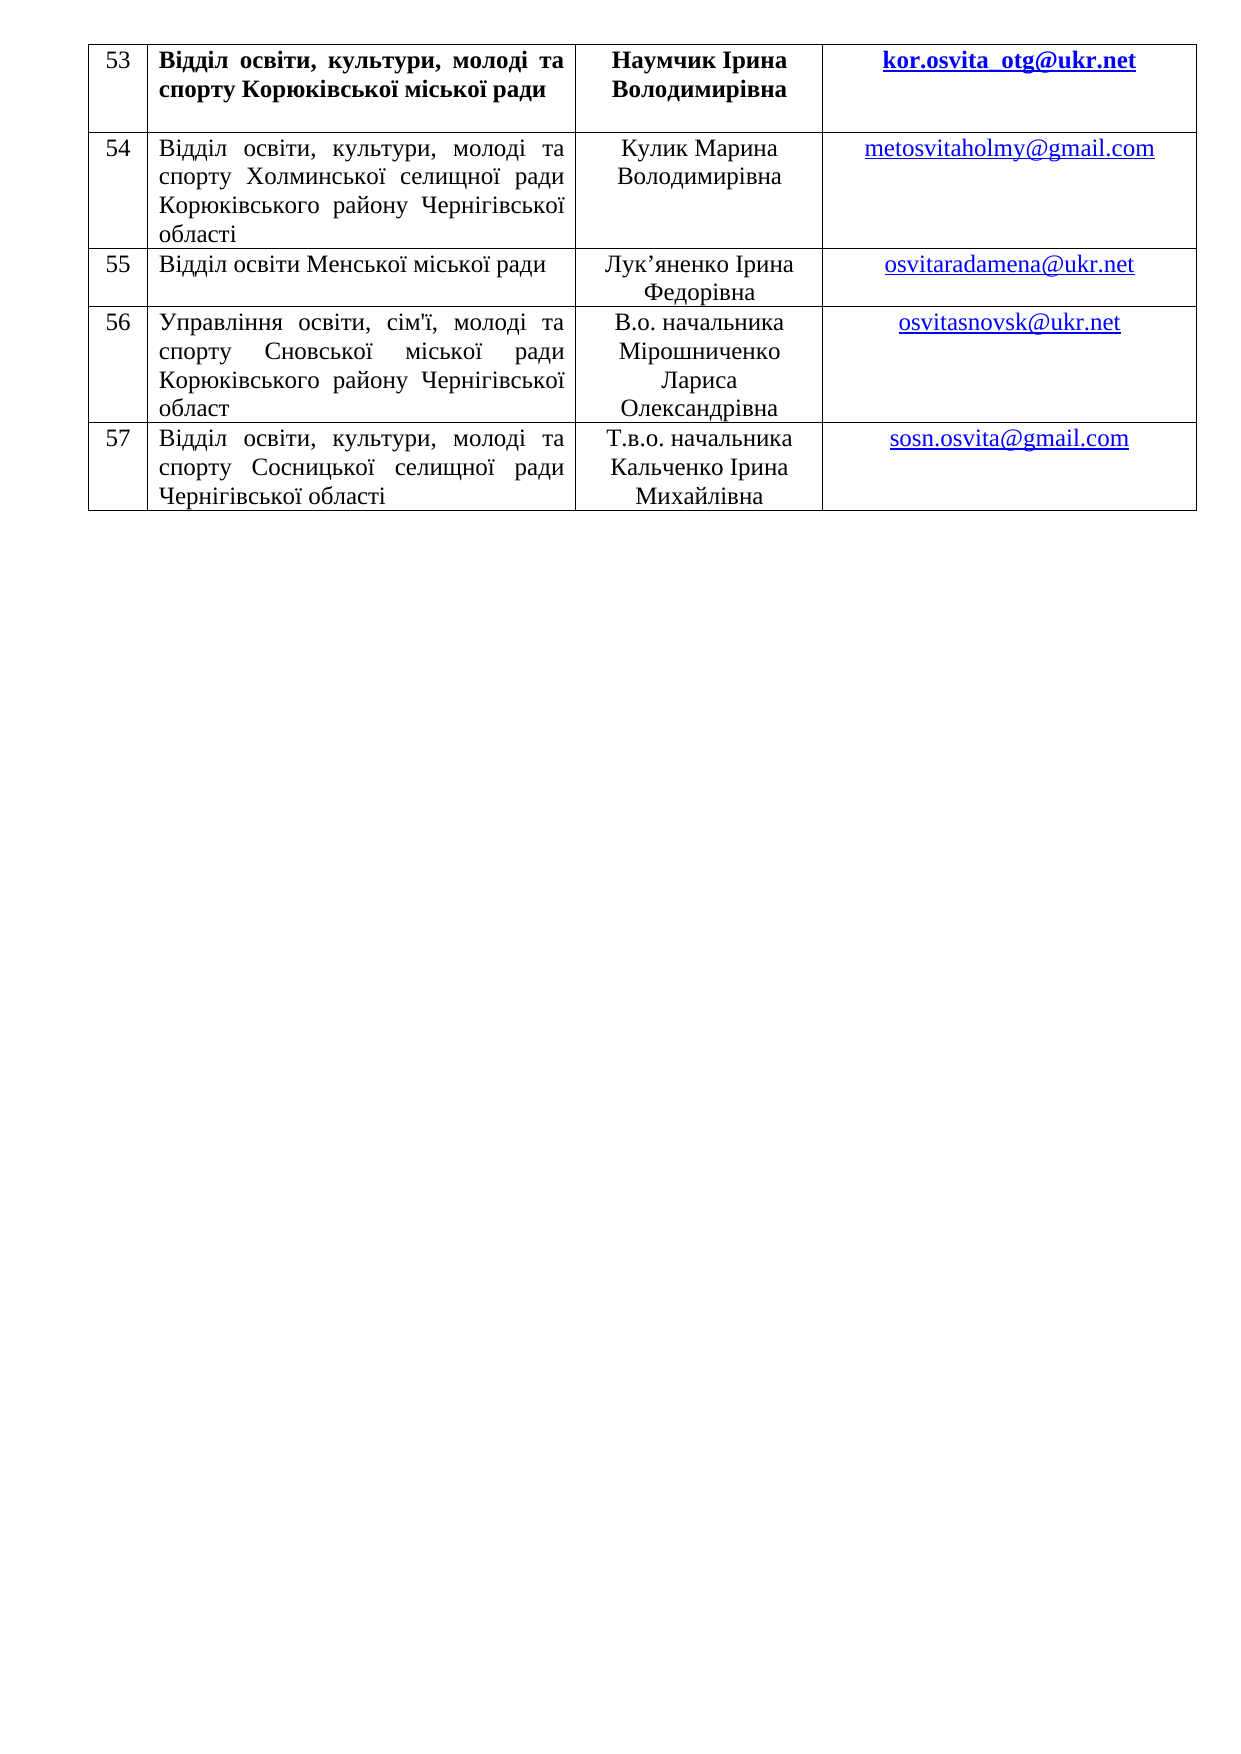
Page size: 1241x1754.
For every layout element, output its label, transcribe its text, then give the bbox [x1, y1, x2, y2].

table_cell 53 [89, 45, 147, 132]
table_cell 54 [89, 133, 147, 248]
table_cell osvitasnovsk@ukr.net [823, 307, 1196, 422]
table_cell Відділ освіти, культури, молоді та спорту Сосницької селищної ради Чернігівської області [148, 423, 575, 509]
table_cell sosn.osvita@gmail.com [823, 423, 1196, 509]
table_cell 56 [89, 307, 147, 422]
table_cell metosvitaholmy@gmail.com [823, 133, 1196, 248]
table_cell kor.osvita_otg@ukr.net [823, 45, 1196, 132]
table_cell Відділ освіти, культури, молоді та спорту Холминської селищної ради Корюківського району Чернігівської області [148, 133, 575, 248]
table_cell Т.в.о. начальника Кальченко Ірина Михайлівна [576, 423, 822, 509]
table_cell 55 [89, 249, 147, 306]
table_cell 57 [89, 423, 147, 509]
table_cell Кулик Марина Володимирівна [576, 133, 822, 248]
table_cell Управління освіти, сім'ї, молоді та спорту Сновської міської ради Корюківського району Чернігівської област [148, 307, 575, 422]
table_cell Відділ освіти, культури, молоді та спорту Корюківської міської ради [148, 45, 575, 132]
table_cell Лук’яненко Ірина Федорівна [576, 249, 822, 306]
table_cell Наумчик Ірина Володимирівна [576, 45, 822, 132]
table_cell В.о. начальника Мірошниченко Лариса Олександрівна [576, 307, 822, 422]
table_cell osvitaradamena@ukr.net [823, 249, 1196, 306]
table_cell Відділ освіти Менської міської ради [148, 249, 575, 306]
